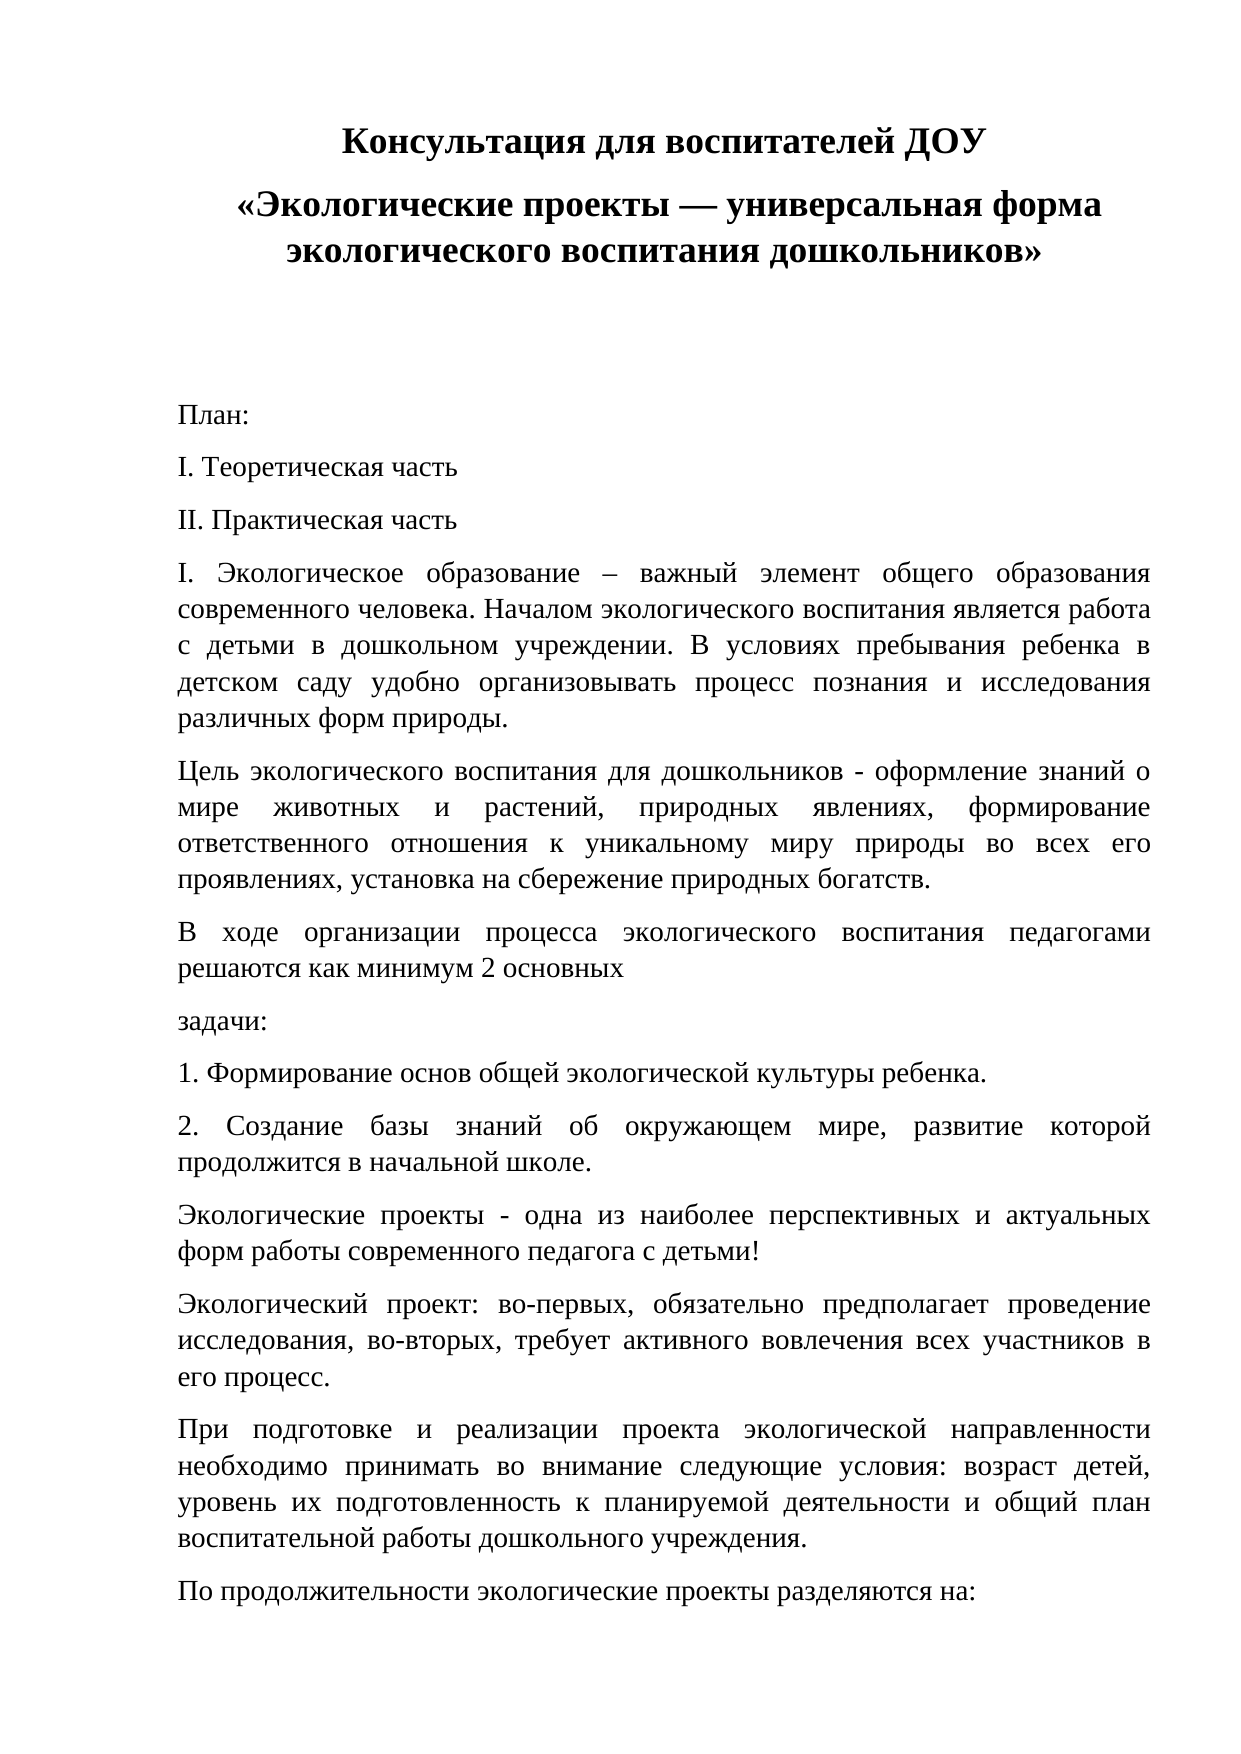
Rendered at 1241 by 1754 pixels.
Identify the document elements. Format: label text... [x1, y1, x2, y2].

text Цель экологического воспитания для дошкольников - оформление знаний о мире животных и растений, природных явлениях, формирование ответственного отношения к уникальному миру природы во всех его проявлениях, установка на сбережение природных богатств. [177, 753, 1152, 894]
text «Экологические проекты — универсальная форма экологического воспитания дошкольников» [177, 181, 1152, 271]
text При подготовке и реализации проекта экологической направленности необходимо принимать во внимание следующие условия: возраст детей, уровень их подготовленность к планируемой деятельности и общий план воспитательной работы дошкольного учреждения. [177, 1411, 1152, 1553]
text Консультация для воспитателей ДОУ [177, 118, 1152, 161]
text Экологические проекты - одна из наиболее перспективных и актуальных форм работы современного педагога с детьми! [177, 1197, 1152, 1267]
text I. Экологическое образование – важный элемент общего образования современного человека. Началом экологического воспитания является работа с детьми в дошкольном учреждении. В условиях пребывания ребенка в детском саду удобно организовывать процесс познания и исследования различных форм природы. [177, 555, 1152, 733]
text 2. Создание базы знаний об окружающем мире, развитие которой продолжится в начальной школе. [177, 1108, 1152, 1178]
text I. Теоретическая часть [177, 449, 1152, 483]
text В ходе организации процесса экологического воспитания педагогами решаются как минимум 2 основных [177, 914, 1152, 983]
text По продолжительности экологические проекты разделяются на: [177, 1573, 1152, 1606]
text План: [177, 397, 1152, 430]
text II. Практическая часть [177, 502, 1152, 536]
text задачи: [177, 1003, 1152, 1036]
text Экологический проект: во-первых, обязательно предполагает проведение исследования, во-вторых, требует активного вовлечения всех участников в его процесс. [177, 1286, 1152, 1392]
text 1. Формирование основ общей экологической культуры ребенка. [177, 1056, 1152, 1089]
